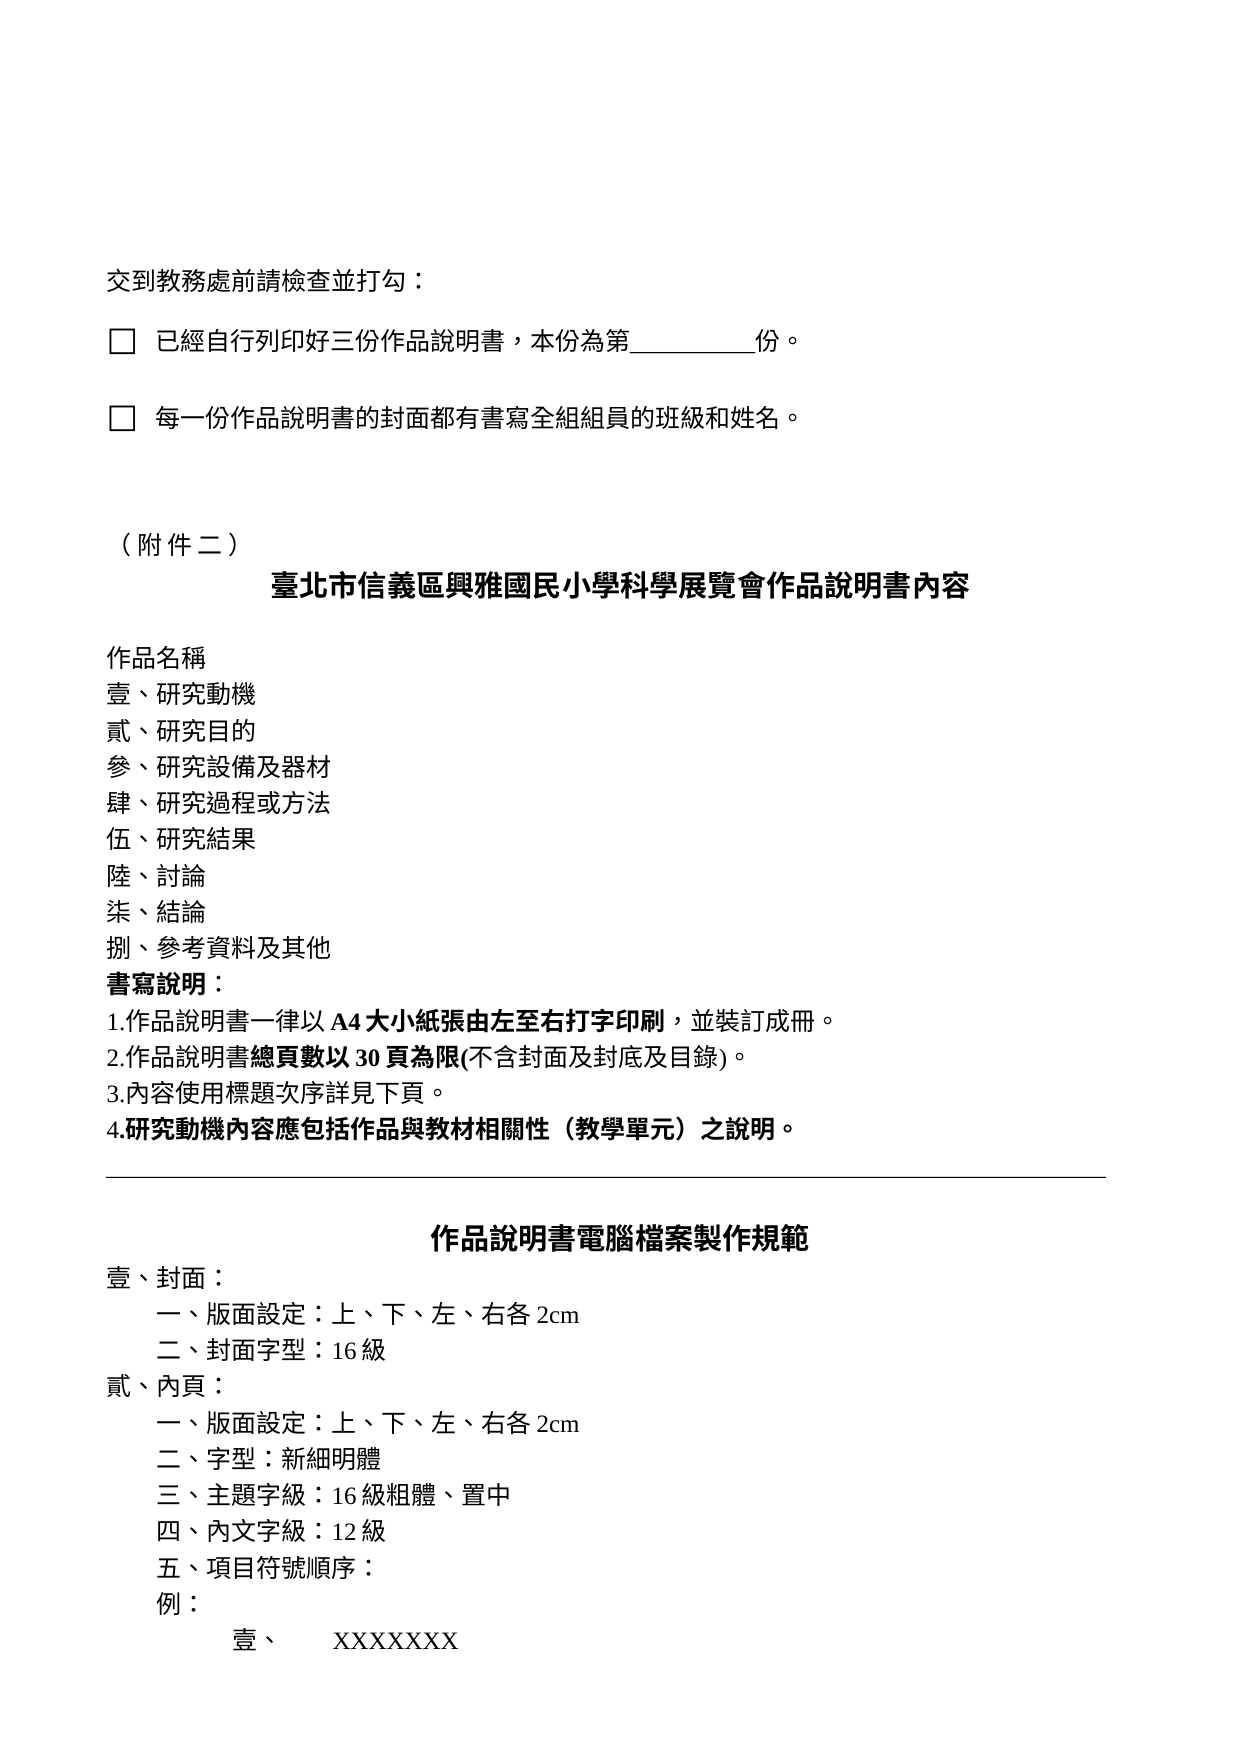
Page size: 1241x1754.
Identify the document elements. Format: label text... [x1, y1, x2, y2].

text 作品名稱 [106, 638, 1134, 675]
text 1.作品說明書一律以A4大小紙張由左至右打字印刷，並裝訂成冊。 [106, 1001, 1134, 1037]
text 壹、研究動機 [106, 675, 1134, 711]
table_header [229, 1621, 742, 1657]
text 壹、封面： [106, 1258, 1134, 1294]
text 二、字型：新細明體 [156, 1439, 1134, 1476]
text 柒、結論 [106, 892, 1134, 928]
text 參、研究設備及器材 [106, 747, 1134, 783]
text 4.研究動機內容應包括作品與教材相關性（教學單元）之說明。 [106, 1110, 1134, 1146]
text 交到教務處前請檢查並打勾： [106, 261, 1134, 299]
text 一、版面設定：上、下、左、右各m [156, 1294, 1134, 1331]
text 伍、研究結果 [106, 820, 1134, 856]
list 每一份作品說明書的封面都有書寫全組組員的班級和姓名。 [106, 376, 1134, 452]
text 四、內文字級：12級 [156, 1512, 1134, 1548]
text 捌、參考資料及其他 [106, 928, 1134, 965]
list 已經自行列印好三份作品說明書，本份為第__________份。 [106, 299, 1134, 376]
text 五、項目符號順序： 例： [156, 1548, 1134, 1621]
subtitle ＿＿＿＿＿＿＿＿＿＿＿＿＿＿＿＿＿＿＿＿＿＿＿＿＿＿＿＿＿＿＿＿＿＿＿＿＿＿＿＿ [106, 1146, 1134, 1182]
text 2.作品說明書總頁數以30頁為限(不含封面及封底及目錄)。 [106, 1037, 1134, 1073]
text 肆、研究過程或方法 [106, 783, 1134, 820]
text 臺北市信義區興雅國民小學科學展覽會作品說明書內容 [106, 563, 1134, 605]
text 書寫說明： [106, 965, 1134, 1001]
text 二、封面字型：16級 [156, 1331, 1134, 1367]
text 一、版面設定：上、下、左、右各m [156, 1403, 1134, 1439]
text 貳、內頁： [106, 1367, 1134, 1403]
text 作品說明書電腦檔案製作規範 [106, 1216, 1134, 1258]
text 貳、研究目的 [106, 711, 1134, 747]
text 三、主題字級：16級粗體、置中 [156, 1476, 1134, 1512]
text （附件二） [106, 524, 1134, 563]
text 3.內容使用標題次序詳見下頁。 [106, 1073, 1134, 1110]
text 陸、討論 [106, 856, 1134, 892]
